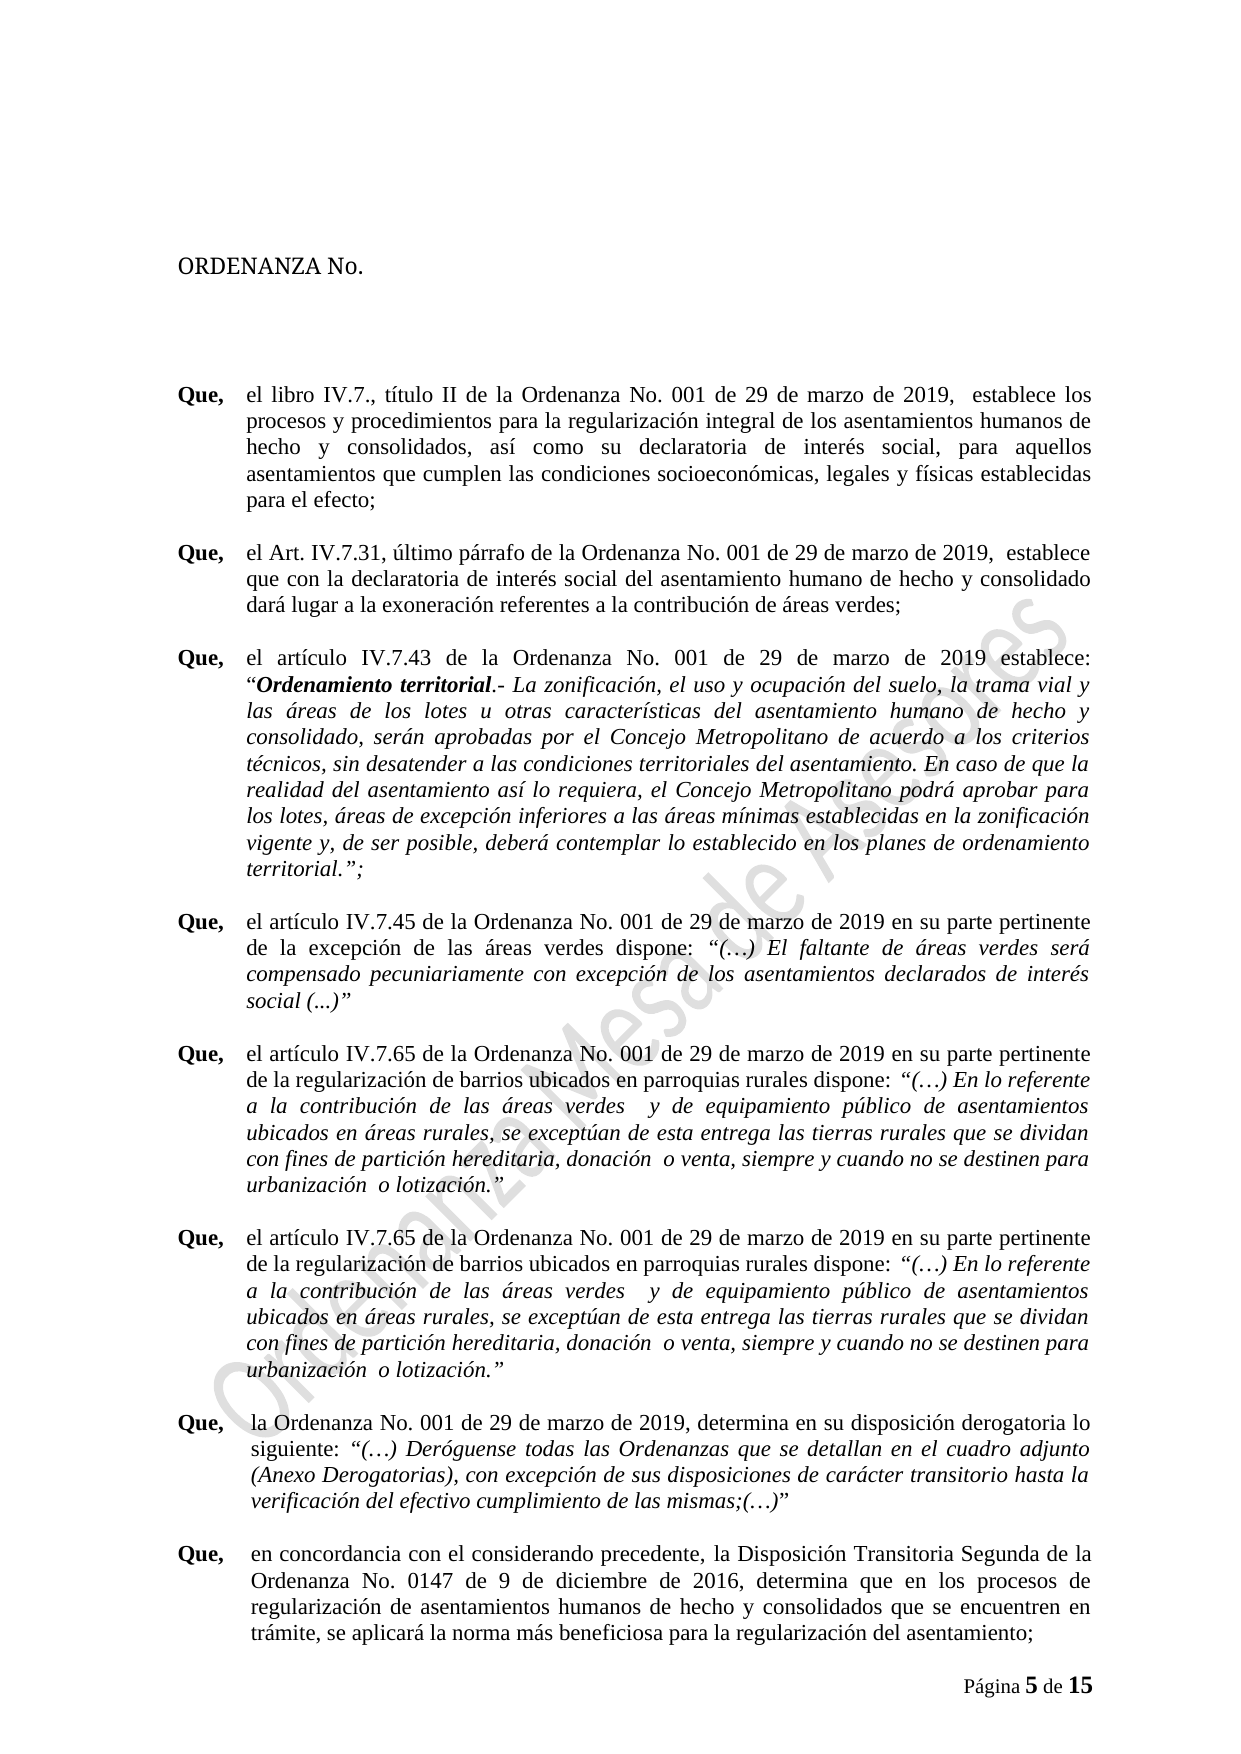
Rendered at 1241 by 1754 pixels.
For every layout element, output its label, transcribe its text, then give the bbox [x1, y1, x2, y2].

text Que, el Art. IV.7.31, último párrafo de la Ordenanza No. 001 de 29 de marzo de 2019, establece que con la declaratoria de interés social del asentamiento humano de hecho y consolidado dará lugar a la exoneración referentes a la contribución de áreas verdes; [177, 539, 1093, 618]
text Que, el artículo IV.7.43 de la Ordenanza No. 001 de 29 de marzo de 2019 establece: “Ordenamiento territorial.- La zonificación, el uso y ocupación del suelo, la trama vial y las áreas de los lotes u otras características del asentamiento humano de hecho y consolidado, serán aprobadas por el Concejo Metropolitano de acuerdo a los criterios técnicos, sin desatender a las condiciones territoriales del asentamiento. En caso de que la realidad del asentamiento así lo requiera, el Concejo Metropolitano podrá aprobar para los lotes, áreas de excepción inferiores a las áreas mínimas establecidas en la zonificación vigente y, de ser posible, deberá contemplar lo establecido en los planes de ordenamiento territorial.”; [177, 644, 1093, 881]
text Que, la Ordenanza No. 001 de 29 de marzo de 2019, determina en su disposición derogatoria lo siguiente: “(…) Deróguense todas las Ordenanzas que se detallan en el cuadro adjunto (Anexo Derogatorias), con excepción de sus disposiciones de carácter transitorio hasta la verificación del efectivo cumplimiento de las mismas;(…)” [177, 1408, 1093, 1514]
text Que, el artículo IV.7.65 de la Ordenanza No. 001 de 29 de marzo de 2019 en su parte pertinente de la regularización de barrios ubicados en parroquias rurales dispone: “(…) En lo referente a la contribución de las áreas verdes y de equipamiento público de asentamientos ubicados en áreas rurales, se exceptúan de esta entrega las tierras rurales que se dividan con fines de partición hereditaria, donación o venta, siempre y cuando no se destinen para urbanización o lotización.” [177, 1224, 1093, 1382]
text Que, el artículo IV.7.45 de la Ordenanza No. 001 de 29 de marzo de 2019 en su parte pertinente de la excepción de las áreas verdes dispone: “(…) El faltante de áreas verdes será compensado pecuniariamente con excepción de los asentamientos declarados de interés social (...)” [177, 908, 1093, 1013]
text Que, en concordancia con el considerando precedente, la Disposición Transitoria Segunda de la Ordenanza No. 0147 de 9 de diciembre de 2016, determina que en los procesos de regularización de asentamientos humanos de hecho y consolidados que se encuentren en trámite, se aplicará la norma más beneficiosa para la regularización del asentamiento; [177, 1540, 1093, 1646]
text Que, el artículo IV.7.65 de la Ordenanza No. 001 de 29 de marzo de 2019 en su parte pertinente de la regularización de barrios ubicados en parroquias rurales dispone: “(…) En lo referente a la contribución de las áreas verdes y de equipamiento público de asentamientos ubicados en áreas rurales, se exceptúan de esta entrega las tierras rurales que se dividan con fines de partición hereditaria, donación o venta, siempre y cuando no se destinen para urbanización o lotización.” [177, 1039, 1093, 1198]
text Que, el libro IV.7., título II de la Ordenanza No. 001 de 29 de marzo de 2019, establece los procesos y procedimientos para la regularización integral de los asentamientos humanos de hecho y consolidados, así como su declaratoria de interés social, para aquellos asentamientos que cumplen las condiciones socioeconómicas, legales y físicas establecidas para el efecto; [177, 381, 1093, 512]
